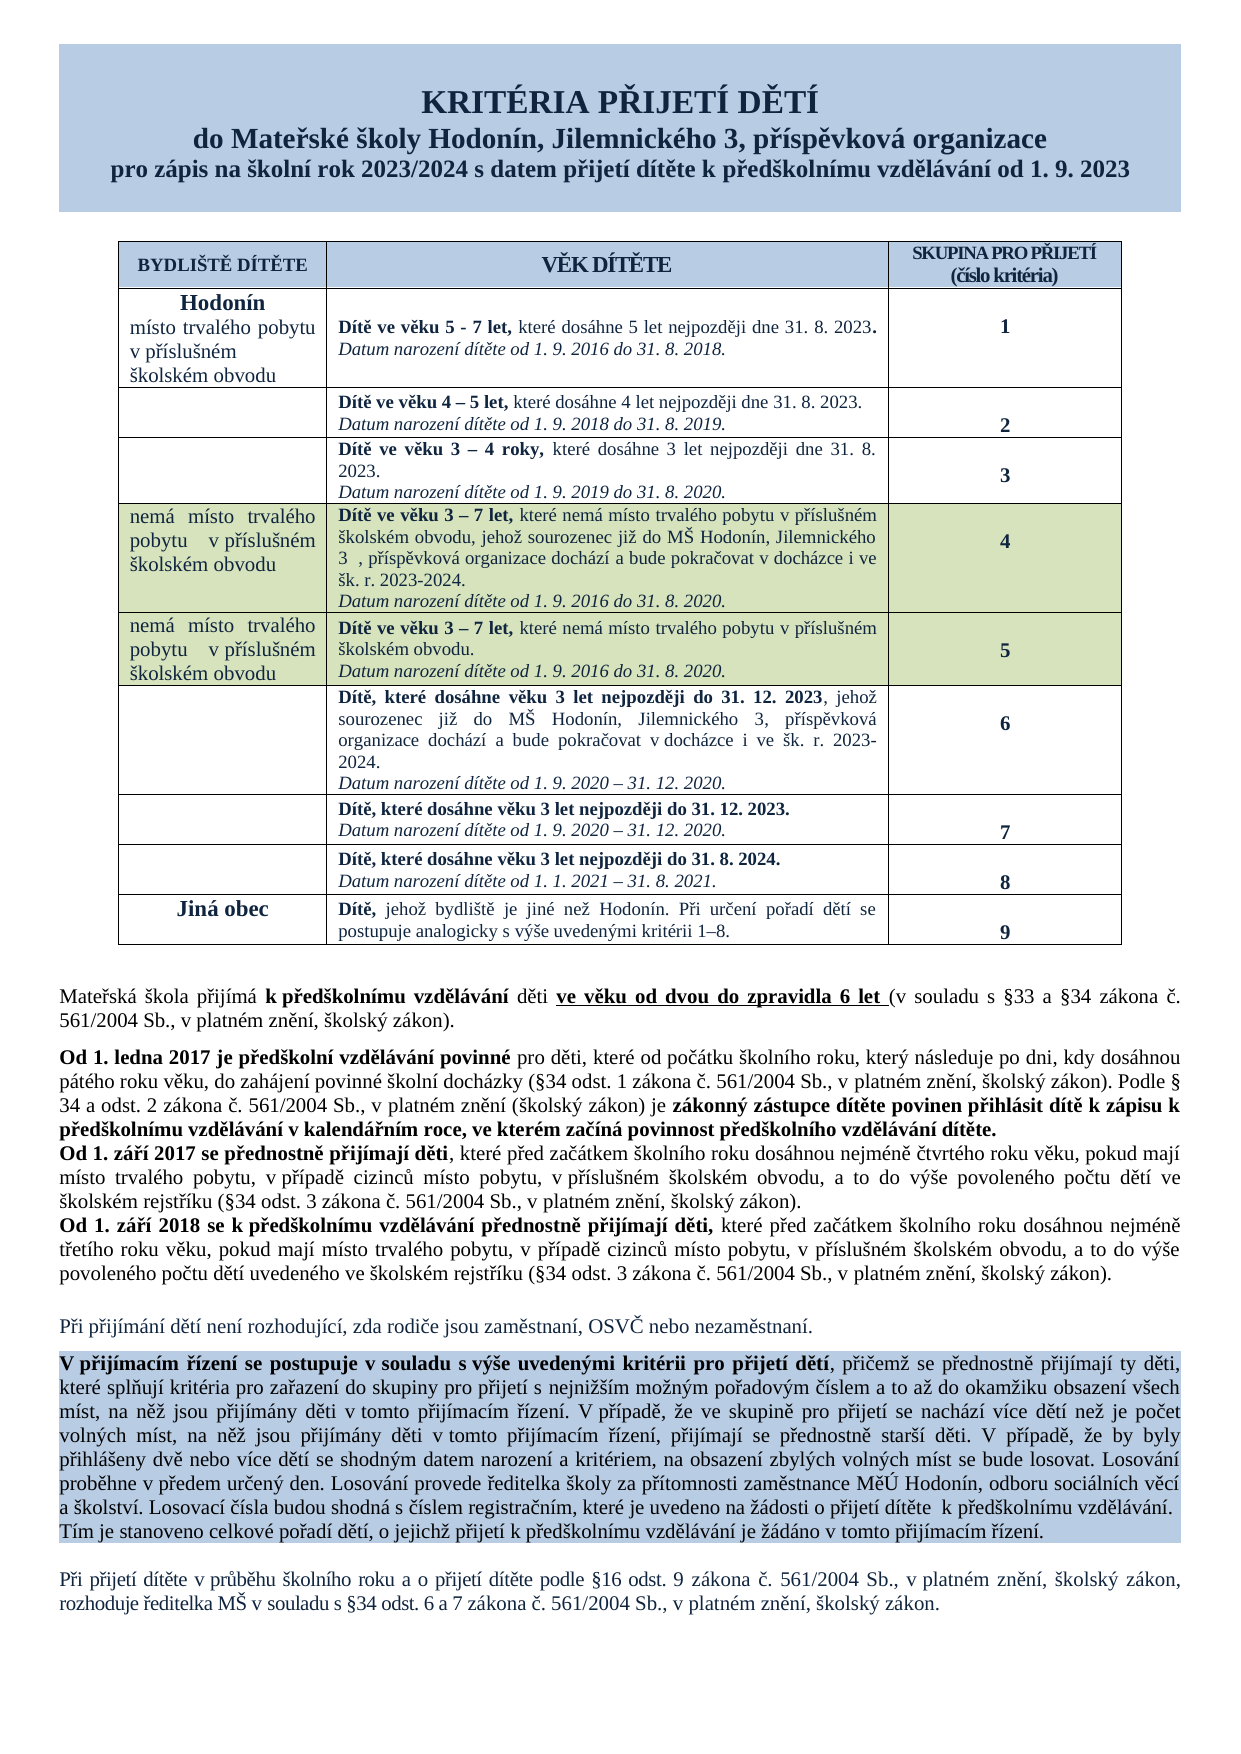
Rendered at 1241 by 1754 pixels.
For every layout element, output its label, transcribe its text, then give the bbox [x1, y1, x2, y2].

table_cell Dítě ve věku 5 - 7 let, které dosáhne 5 let nejpozději dne 31. 8. 2023. Datum narození dítěte od 1. 9. 2016 do 31. 8. 2018. [327, 289, 888, 387]
table_cell Dítě, jehož bydliště je jiné než Hodonín. Při určení pořadí dětí se postupuje analogicky s výše uvedenými kritérii 1–8. [327, 895, 888, 944]
table_header bydliště dítěte [119, 242, 326, 287]
text Od 1. září 2018 se k předškolnímu vzdělávání přednostně přijímají děti, které před začátkem školního roku dosáhnou nejméně třetího roku věku, pokud mají místo trvalého pobytu, v případě cizinců místo pobytu, v příslušném školském obvodu, a to do výše povoleného počtu dětí uvedeného ve školském rejstříku (§34 odst. 3 zákona č. 561/2004 Sb., v platném znění, školský zákon). [59, 1213, 1181, 1285]
table_cell [119, 845, 326, 894]
table_cell Dítě, které dosáhne věku 3 let nejpozději do 31. 12. 2023. Datum narození dítěte od 1. 9. 2020 – 31. 12. 2020. [327, 795, 888, 844]
table_cell 3 [889, 438, 1121, 503]
table_cell Dítě, které dosáhne věku 3 let nejpozději do 31. 12. 2023, jehož sourozenec již do MŠ Hodonín, Jilemnického 3, příspěvková organizace dochází a bude pokračovat v docházce i ve šk. r. 2023-2024. Datum narození dítěte od 1. 9. 2020 – 31. 12. 2020. [327, 686, 888, 794]
table_cell 4 [889, 504, 1121, 612]
table_cell 8 [889, 845, 1121, 894]
table_cell [119, 438, 326, 503]
table_cell 2 [889, 388, 1121, 437]
table_cell Hodonín místo trvalého pobytu v příslušném školském obvodu [119, 289, 326, 387]
table_cell Jiná obec [119, 895, 326, 944]
table_cell 7 [889, 795, 1121, 844]
text pro zápis na školní rok 2023/2024 s datem přijetí dítěte k předškolnímu vzdělávání od 1. 9. 2023 [59, 154, 1181, 183]
text Kritéria přijetí dětí [59, 83, 1181, 121]
table_header skupina pro přijetí (číslo kritéria) [889, 242, 1121, 287]
table_cell Dítě ve věku 3 – 7 let, které nemá místo trvalého pobytu v příslušném školském obvodu, jehož sourozenec již do MŠ Hodonín, Jilemnického 3 , příspěvková organizace dochází a bude pokračovat v docházce i ve šk. r. 2023-2024. Datum narození dítěte od 1. 9. 2016 do 31. 8. 2020. [327, 504, 888, 612]
table_cell Dítě ve věku 4 – 5 let, které dosáhne 4 let nejpozději dne 31. 8. 2023. Datum narození dítěte od 1. 9. 2018 do 31. 8. 2019. [327, 388, 888, 437]
table_cell Dítě, které dosáhne věku 3 let nejpozději do 31. 8. 2024. Datum narození dítěte od 1. 1. 2021 – 31. 8. 2021. [327, 845, 888, 894]
table_cell 6 [889, 686, 1121, 794]
text Tím je stanoveno celkové pořadí dětí, o jejichž přijetí k předškolnímu vzdělávání je žádáno v tomto přijímacím řízení. [59, 1519, 1181, 1543]
text do Mateřské školy Hodonín, Jilemnického 3, příspěvková organizace [59, 121, 1181, 154]
table_cell [119, 388, 326, 437]
table_cell nemá místo trvalého pobytu v příslušném školském obvodu [119, 504, 326, 612]
table_cell [119, 795, 326, 844]
text Při přijímání dětí není rozhodující, zda rodiče jsou zaměstnaní, OSVČ nebo nezaměstnaní. [59, 1314, 1181, 1338]
text Od 1. ledna 2017 je předškolní vzdělávání povinné pro děti, které od počátku školního roku, který následuje po dni, kdy dosáhnou pátého roku věku, do zahájení povinné školní docházky (§34 odst. 1 zákona č. 561/2004 Sb., v platném znění, školský zákon). Podle § 34 a odst. 2 zákona č. 561/2004 Sb., v platném znění (školský zákon) je zákonný zástupce dítěte povinen přihlásit dítě k zápisu k předškolnímu vzdělávání v kalendářním roce, ve kterém začíná povinnost předškolního vzdělávání dítěte. [59, 1045, 1181, 1141]
text Při přijetí dítěte v průběhu školního roku a o přijetí dítěte podle §16 odst. 9 zákona č. 561/2004 Sb., v platném znění, školský zákon, rozhoduje ředitelka MŠ v souladu s §34 odst. 6 a 7 zákona č. 561/2004 Sb., v platném znění, školský zákon. [59, 1567, 1181, 1615]
table_cell Dítě ve věku 3 – 7 let, které nemá místo trvalého pobytu v příslušném školském obvodu. Datum narození dítěte od 1. 9. 2016 do 31. 8. 2020. [327, 613, 888, 685]
table_cell Dítě ve věku 3 – 4 roky, které dosáhne 3 let nejpozději dne 31. 8. 2023. Datum narození dítěte od 1. 9. 2019 do 31. 8. 2020. [327, 438, 888, 503]
table_cell nemá místo trvalého pobytu v příslušném školském obvodu [119, 613, 326, 685]
text Od 1. září 2017 se přednostně přijímají děti, které před začátkem školního roku dosáhnou nejméně čtvrtého roku věku, pokud mají místo trvalého pobytu, v případě cizinců místo pobytu, v příslušném školském obvodu, a to do výše povoleného počtu dětí ve školském rejstříku (§34 odst. 3 zákona č. 561/2004 Sb., v platném znění, školský zákon). [59, 1141, 1181, 1213]
table_header Věk dítěte [327, 242, 888, 287]
table_cell 9 [889, 895, 1121, 944]
text Mateřská škola přijímá k předškolnímu vzdělávání děti ve věku od dvou do zpravidla 6 let (v souladu s §33 a §34 zákona č. 561/2004 Sb., v platném znění, školský zákon). [59, 984, 1181, 1032]
table_cell 5 [889, 613, 1121, 685]
text V přijímacím řízení se postupuje v souladu s výše uvedenými kritérii pro přijetí dětí, přičemž se přednostně přijímají ty děti, které splňují kritéria pro zařazení do skupiny pro přijetí s nejnižším možným pořadovým číslem a to až do okamžiku obsazení všech míst, na něž jsou přijímány děti v tomto přijímacím řízení. V případě, že ve skupině pro přijetí se nachází více dětí než je počet volných míst, na něž jsou přijímány děti v tomto přijímacím řízení, přijímají se přednostně starší děti. V případě, že by byly přihlášeny dvě nebo více dětí se shodným datem narození a kritériem, na obsazení zbylých volných míst se bude losovat. Losování proběhne v předem určený den. Losování provede ředitelka školy za přítomnosti zaměstnance MěÚ Hodonín, odboru sociálních věcí a školství. Losovací čísla budou shodná s číslem registračním, které je uvedeno na žádosti o přijetí dítěte k předškolnímu vzdělávání. [59, 1351, 1181, 1519]
table_cell [119, 686, 326, 794]
table_cell 1 [889, 289, 1121, 387]
